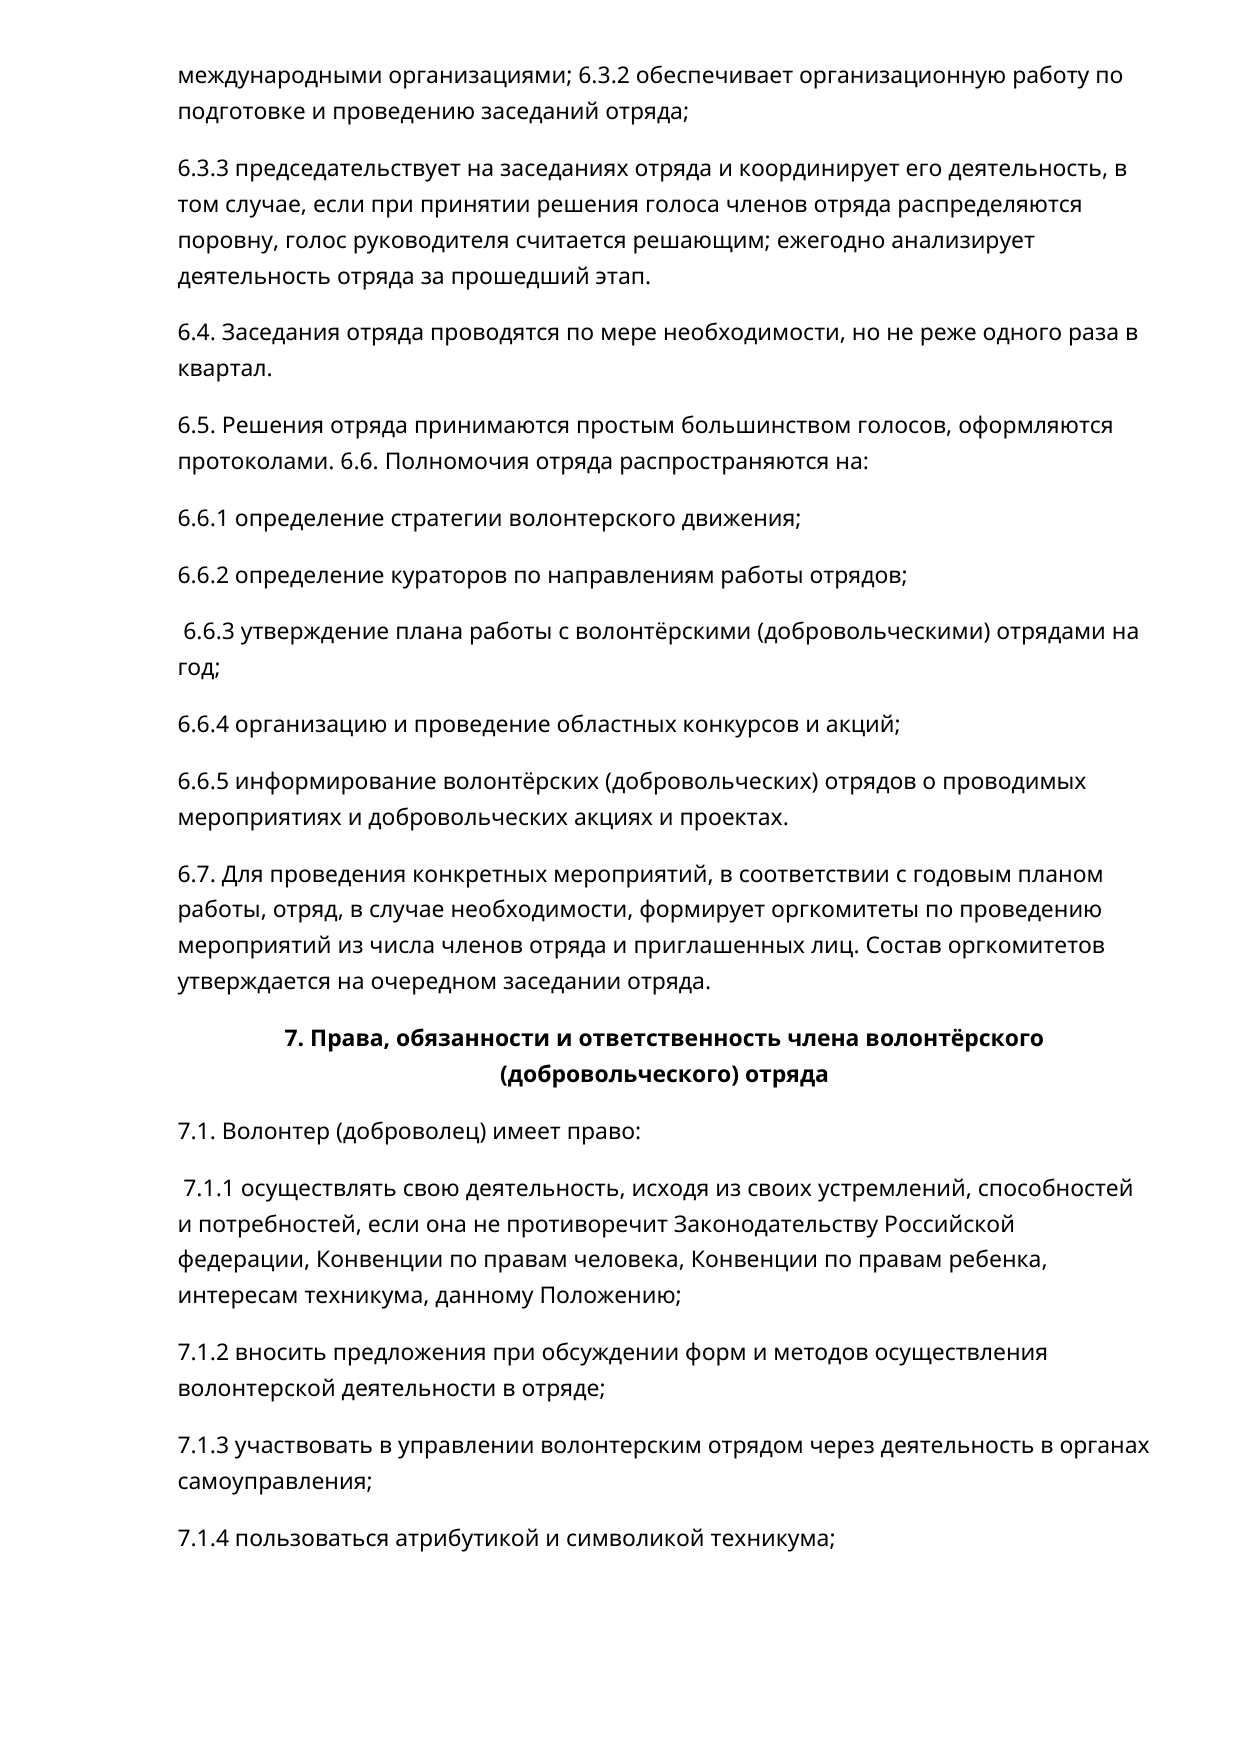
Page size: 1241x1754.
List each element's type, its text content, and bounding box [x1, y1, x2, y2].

text 6.4. Заседания отряда проводятся по мере необходимости, но не реже одного раза в квартал. [177, 316, 1152, 383]
text 6.6.4 организацию и проведение областных конкурсов и акций; [177, 708, 1152, 739]
text 7.1.4 пользоваться атрибутикой и символикой техникума; [177, 1522, 1152, 1553]
text 7.1.1 осуществлять свою деятельность, исходя из своих устремлений, способностей и потребностей, если она не противоречит Законодательству Российской федерации, Конвенции по правам человека, Конвенции по правам ребенка, интересам техникума, данному Положению; [177, 1172, 1152, 1311]
text 6.5. Решения отряда принимаются простым большинством голосов, оформляются протоколами. 6.6. Полномочия отряда распространяются на: [177, 409, 1152, 476]
text 7.1.2 вносить предложения при обсуждении форм и методов осуществления волонтерской деятельности в отряде; [177, 1336, 1152, 1403]
text 6.7. Для проведения конкретных мероприятий, в соответствии с годовым планом работы, отряд, в случае необходимости, формирует оргкомитеты по проведению мероприятий из числа членов отряда и приглашенных лиц. Состав оргкомитетов утверждается на очередном заседании отряда. [177, 857, 1152, 997]
text 6.6.2 определение кураторов по направлениям работы отрядов; [177, 558, 1152, 590]
text 7.1.3 участвовать в управлении волонтерским отрядом через деятельность в органах самоуправления; [177, 1429, 1152, 1496]
text 6.3.3 председательствует на заседаниях отряда и координирует его деятельность, в том случае, если при принятии решения голоса членов отряда распределяются поровну, голос руководителя считается решающим; ежегодно анализирует деятельность отряда за прошедший этап. [177, 152, 1152, 291]
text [177, 59, 1152, 126]
text 7. Права, обязанности и ответственность члена волонтёрского (добровольческого) отряда [177, 1022, 1152, 1089]
text 6.6.3 утверждение плана работы с волонтёрскими (добровольческими) отрядами на год; [177, 615, 1152, 682]
text 6.6.5 информирование волонтёрских (добровольческих) отрядов о проводимых мероприятиях и добровольческих акциях и проектах. [177, 765, 1152, 832]
text 6.6.1 определение стратегии волонтерского движения; [177, 502, 1152, 533]
text 7.1. Волонтер (доброволец) имеет право: [177, 1115, 1152, 1146]
